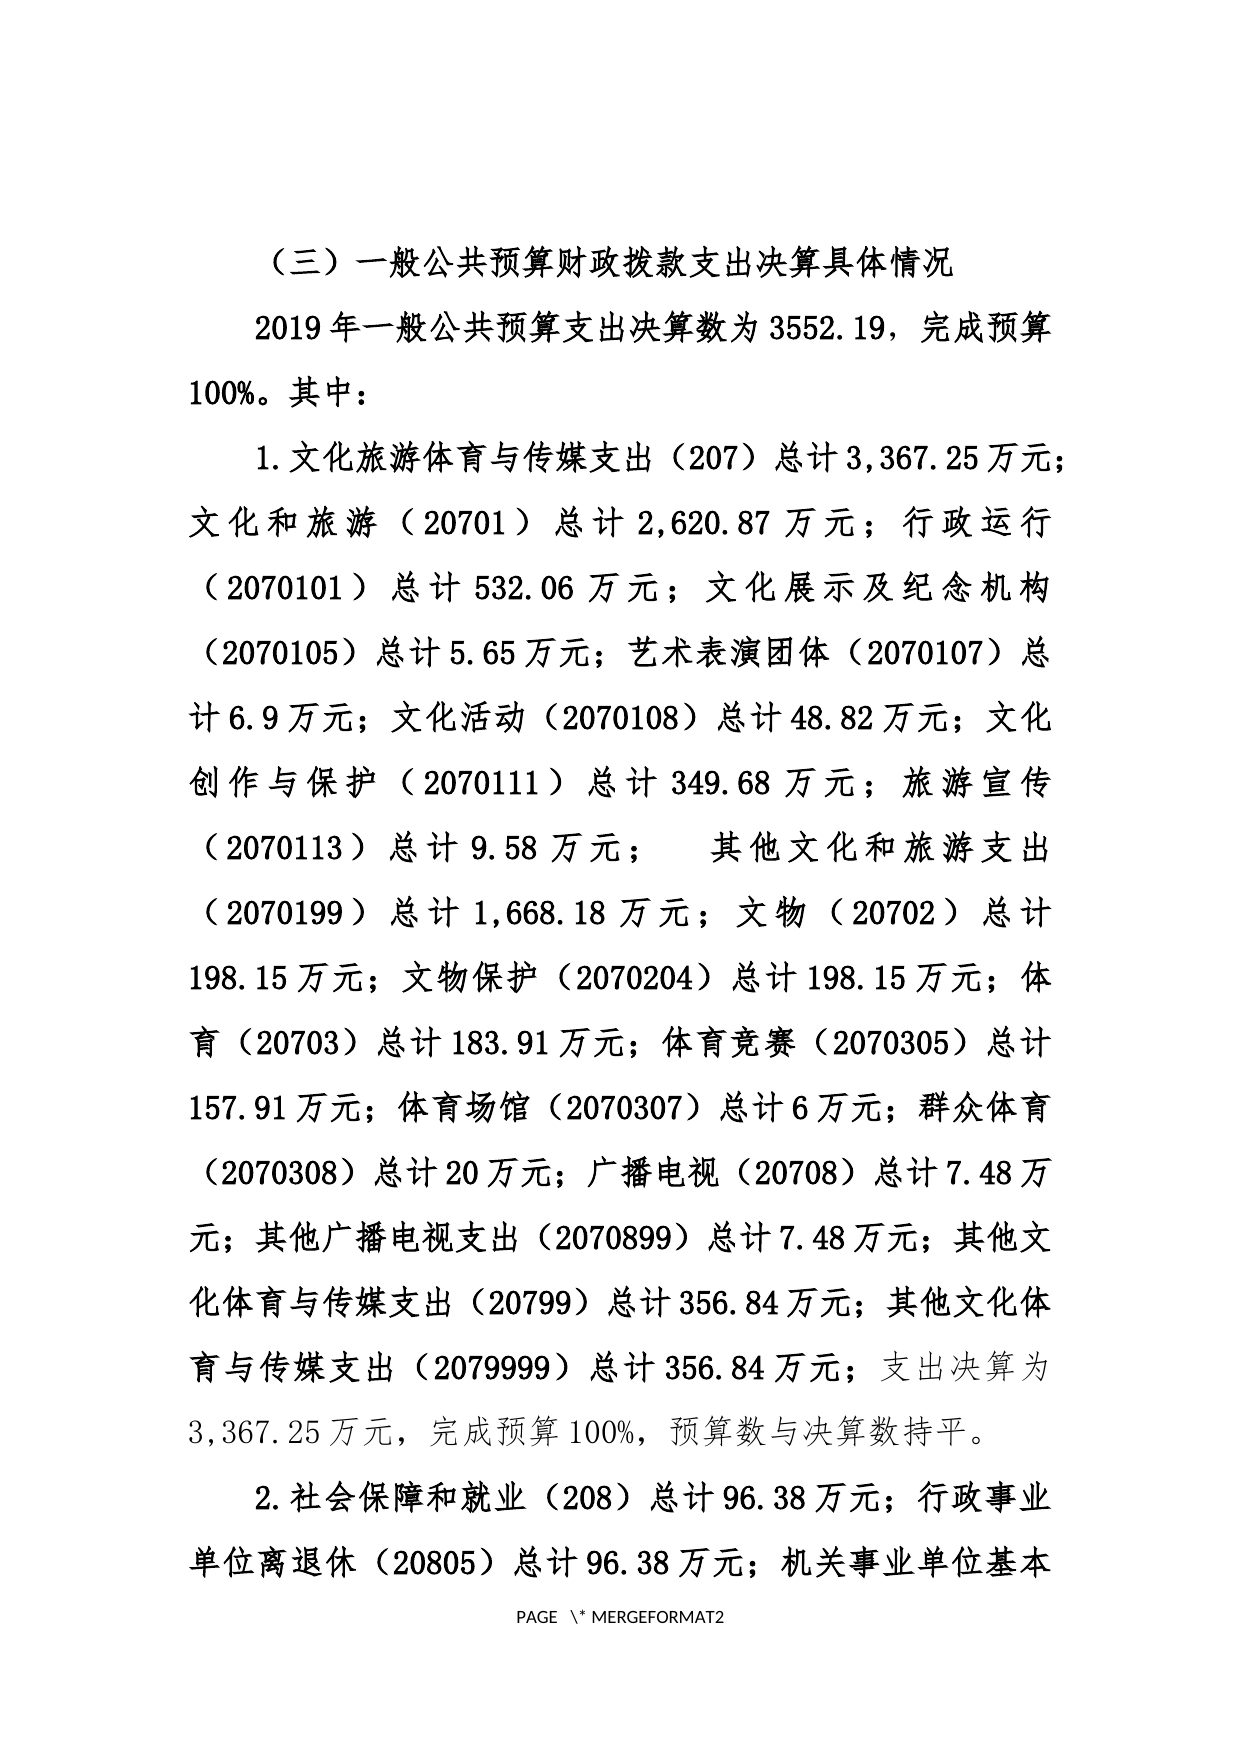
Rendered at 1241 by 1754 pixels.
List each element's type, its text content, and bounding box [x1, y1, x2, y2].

text （三）一般公共预算财政拨款支出决算具体情况 [187, 227, 1053, 292]
text 2019年一般公共预算支出决算数为3552.19，完成预算100%。其中： [187, 292, 1053, 422]
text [187, 1462, 1053, 1592]
text 1.文化旅游体育与传媒支出（207）总计3,367.25万元；文化和旅游（20701）总计2,620.87万元；行政运行（2070101）总计532.06万元；文化展示及纪念机构（2070105）总计5.65万元；艺术表演团体（2070107）总计6.9万元；文化活动（2070108）总计48.82万元；文化创作与保护（2070111）总计349.68万元；旅游宣传（2070113）总计9.58万元； 其他文化和旅游支出（2070199）总计1,668.18万元；文物（20702）总计198.15万元；文物保护（2070204）总计198.15万元；体育（20703）总计183.91万元；体育竞赛（2070305）总计157.91万元；体育场馆（2070307）总计6万元；群众体育（2070308）总计20万元；广播电视（20708）总计7.48万元；其他广播电视支出（2070899）总计7.48万元；其他文化体育与传媒支出（20799）总计356.84万元；其他文化体育与传媒支出（2079999）总计356.84万元；支出决算为3,367.25万元，完成预算100%，预算数与决算数持平。 [187, 422, 1053, 1462]
